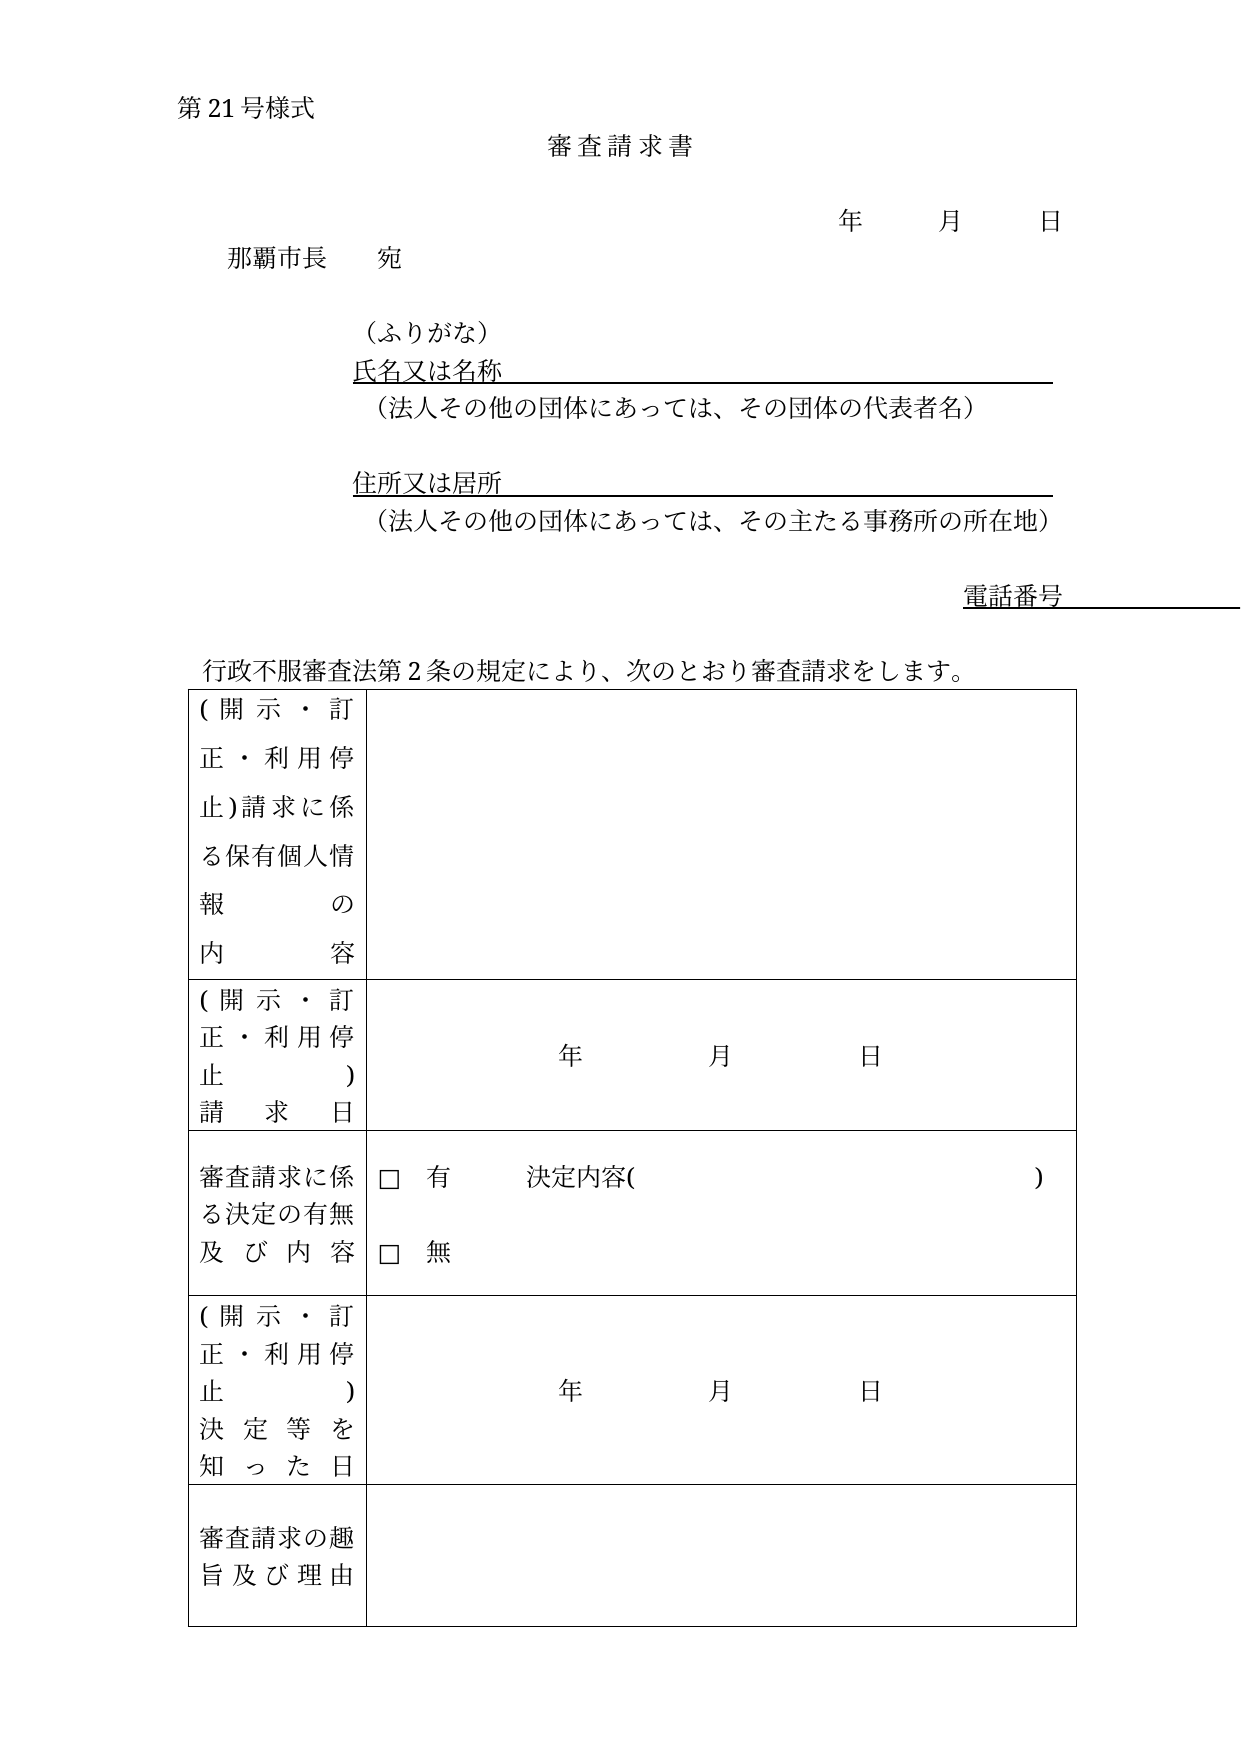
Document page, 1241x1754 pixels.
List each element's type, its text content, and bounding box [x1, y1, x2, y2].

text 第21号様式 [177, 88, 1063, 126]
text （法人その他の団体にあっては、その団体の代表者名） [177, 388, 988, 426]
table_header (開示・訂正・利用停止)請求に係る保有個人情報の 内容 [189, 690, 366, 979]
table_cell 審査請求の趣旨及び理由 [189, 1485, 366, 1626]
table_cell 審査請求に係る決定の有無及び内容 [189, 1131, 366, 1295]
text 住所又は居所 [177, 463, 1063, 501]
text （法人その他の団体にあっては、その主たる事務所の所在地） [177, 501, 1063, 538]
table_cell 年 月 日 [367, 1296, 1076, 1484]
text 氏名又は名称 [177, 351, 1063, 388]
text （ふりがな） [177, 313, 1063, 351]
text 年 月 日 [177, 201, 1063, 238]
table_cell [367, 1485, 1076, 1626]
text 那覇市長 宛 [177, 238, 1063, 276]
text 行政不服審査法第2条の規定により、次のとおり審査請求をします。 [177, 651, 1063, 688]
table_header [367, 690, 1076, 979]
text 電話番号 [177, 576, 1063, 613]
table_cell 年 月 日 [367, 980, 1076, 1130]
table_cell □ 有 決定内容( ) □ 無 [367, 1131, 1076, 1295]
table_cell (開示・訂正・利用停止) 決定等を 知った日 [189, 1296, 366, 1484]
text 審査請求書 [177, 126, 1063, 163]
table_cell (開示・訂正・利用停止) 請求日 [189, 980, 366, 1130]
